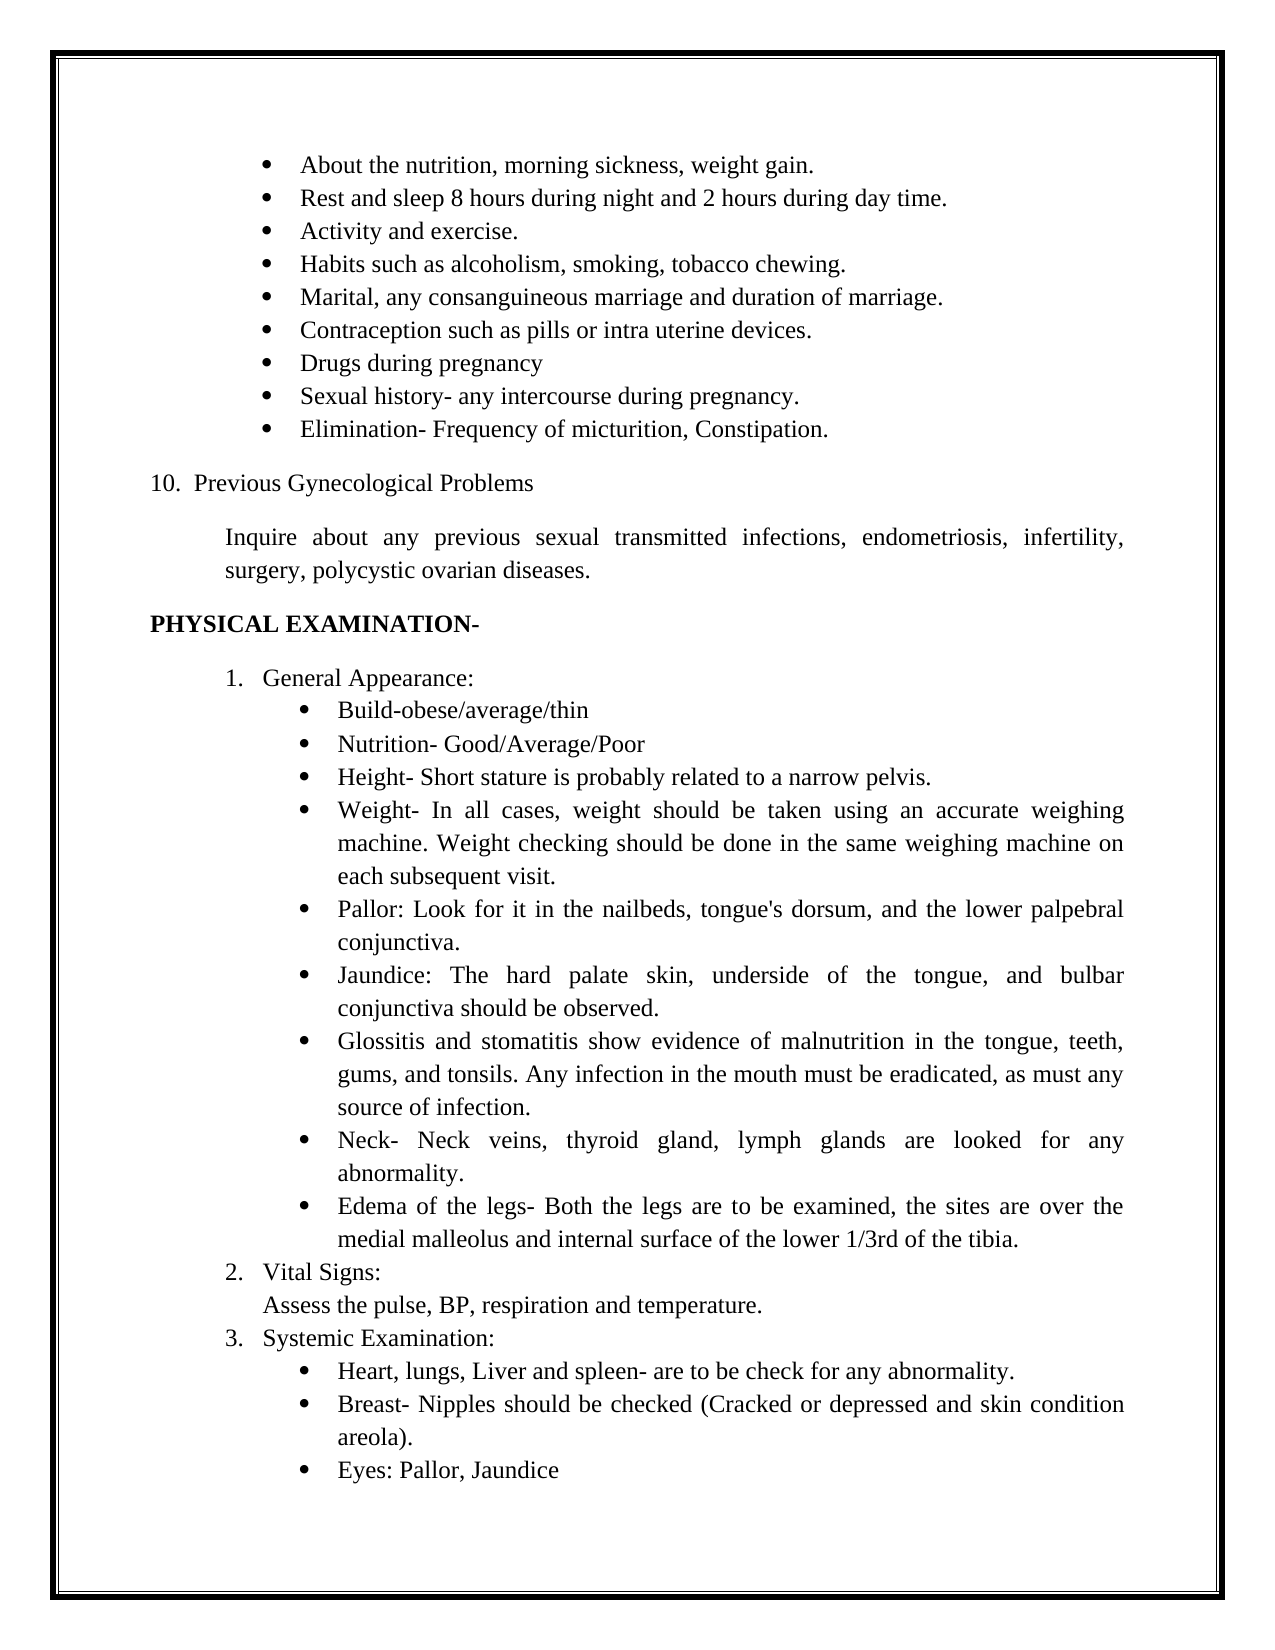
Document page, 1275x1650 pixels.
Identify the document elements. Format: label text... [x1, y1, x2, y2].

list Contraception such as pills or intra uterine devices. [262, 315, 1125, 344]
list Nutrition- Good/Average/Poor [300, 729, 1125, 757]
list Rest and sleep 8 hours during night and 2 hours during day time. [262, 183, 1125, 212]
text PHYSICAL EXAMINATION- [150, 609, 1125, 637]
list Marital, any consanguineous marriage and duration of marriage. [262, 282, 1125, 311]
list Vital Signs: [225, 1257, 1125, 1286]
list Inquire about any previous sexual transmitted infections, endometriosis, infertility, surgery, polycystic ovarian diseases. [225, 522, 1125, 584]
list General Appearance: [225, 663, 1125, 691]
list Weight- In all cases, weight should be taken using an accurate weighing machine. Weight checking should be done in the same weighing machine on each subsequent visit. [300, 795, 1125, 889]
list Heart, lungs, Liver and spleen- are to be check for any abnormality. [300, 1356, 1125, 1385]
text 10. Previous Gynecological Problems [150, 468, 1125, 497]
list Neck- Neck veins, thyroid gland, lymph glands are looked for any abnormality. [300, 1125, 1125, 1187]
list Systemic Examination: [225, 1323, 1125, 1352]
list Height- Short stature is probably related to a narrow pelvis. [300, 762, 1125, 790]
list Activity and exercise. [262, 216, 1125, 245]
list Eyes: Pallor, Jaundice [300, 1455, 1125, 1484]
list Build-obese/average/thin [300, 696, 1125, 724]
list Assess the pulse, BP, respiration and temperature. [262, 1290, 1125, 1319]
list About the nutrition, morning sickness, weight gain. [262, 150, 1125, 179]
list Drugs during pregnancy [262, 348, 1125, 377]
list Breast- Nipples should be checked (Cracked or depressed and skin condition areola). [300, 1389, 1125, 1451]
list Sexual history- any intercourse during pregnancy. [262, 381, 1125, 410]
list Glossitis and stomatitis show evidence of malnutrition in the tongue, teeth, gums, and tonsils. Any infection in the mouth must be eradicated, as must any source of infection. [300, 1026, 1125, 1121]
list Edema of the legs- Both the legs are to be examined, the sites are over the medial malleolus and internal surface of the lower 1/3rd of the tibia. [300, 1191, 1125, 1253]
list Elimination- Frequency of micturition, Constipation. [262, 414, 1125, 443]
list Jaundice: The hard palate skin, underside of the tongue, and bulbar conjunctiva should be observed. [300, 960, 1125, 1022]
list Habits such as alcoholism, smoking, tobacco chewing. [262, 249, 1125, 278]
list Pallor: Look for it in the nailbeds, tongue's dorsum, and the lower palpebral conjunctiva. [300, 894, 1125, 956]
